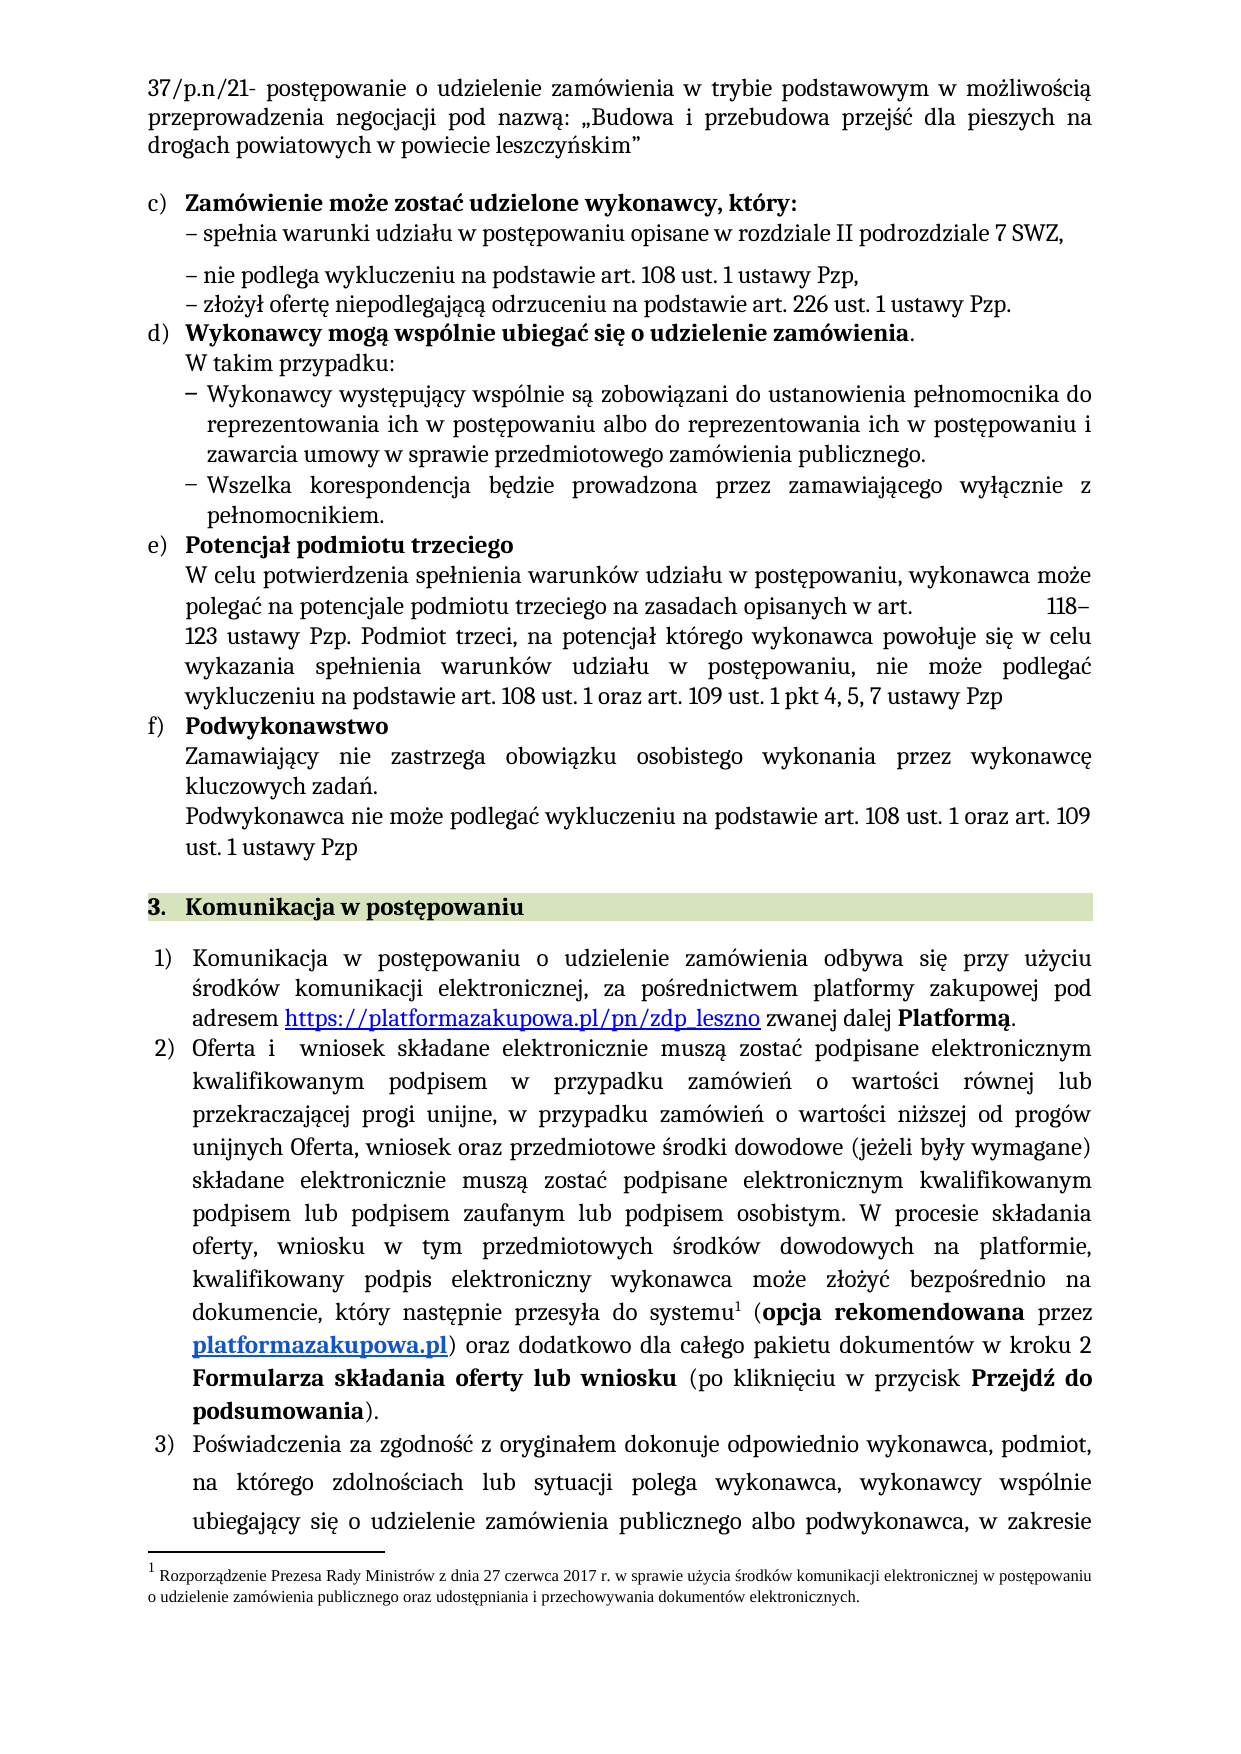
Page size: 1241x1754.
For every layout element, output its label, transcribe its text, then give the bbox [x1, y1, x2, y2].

list Wykonawcy występujący wspólnie są zobowiązani do ustanowienia pełnomocnika do reprezentowania ich w postępowaniu albo do reprezentowania ich w postępowaniu i zawarcia umowy w sprawie przedmiotowego zamówienia publicznego. [184, 379, 1093, 469]
list Wszelka korespondencja będzie prowadzona przez zamawiającego wyłącznie z pełnomocnikiem. [184, 470, 1093, 530]
text Zamawiający nie zastrzega obowiązku osobistego wykonania przez wykonawcę kluczowych zadań. [185, 742, 1093, 801]
list Podwykonawstwo [148, 712, 1093, 741]
text Podwykonawca nie może podlegać wykluczeniu na podstawie art. 108 ust. 1 oraz art. 109 ust. 1 ustawy Pzp [185, 802, 1093, 861]
list Komunikacja w postępowaniu [148, 893, 1093, 921]
list Potencjał podmiotu trzeciego [148, 531, 1093, 560]
text – spełnia warunki udziału w postępowaniu opisane w rozdziale II podrozdziale 7 SWZ, [185, 219, 1093, 248]
text – nie podlega wykluczeniu na podstawie art. 108 ust. 1 ustawy Pzp, [148, 261, 1093, 290]
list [154, 1430, 1093, 1535]
list Zamówienie może zostać udzielone wykonawcy, który: [148, 189, 1093, 217]
text W takim przypadku: [185, 349, 1093, 378]
list Komunikacja w postępowaniu o udzielenie zamówienia odbywa się przy użyciu środków komunikacji elektronicznej, za pośrednictwem platformy zakupowej pod adresem https://platformazakupowa.pl/pn/zdp_leszno zwanej dalej Platformą. [154, 943, 1093, 1032]
text – złożył ofertę niepodlegającą odrzuceniu na podstawie art. 226 ust. 1 ustawy Pzp. [148, 290, 1093, 319]
text W celu potwierdzenia spełnienia warunków udziału w postępowaniu, wykonawca może polegać na potencjale podmiotu trzeciego na zasadach opisanych w art. 118–123 ustawy Pzp. Podmiot trzeci, na potencjał którego wykonawca powołuje się w celu wykazania spełnienia warunków udziału w postępowaniu, nie może podlegać wykluczeniu na podstawie art. 108 ust. 1 oraz art. 109 ust. 1 pkt 4, 5, 7 ustawy Pzp [185, 561, 1093, 711]
list Oferta i wniosek składane elektronicznie muszą zostać podpisane elektronicznym kwalifikowanym podpisem w przypadku zamówień o wartości równej lub przekraczającej progi unijne, w przypadku zamówień o wartości niższej od progów unijnych Oferta, wniosek oraz przedmiotowe środki dowodowe (jeżeli były wymagane) składane elektronicznie muszą zostać podpisane elektronicznym kwalifikowanym podpisem lub podpisem zaufanym lub podpisem osobistym. W procesie składania oferty, wniosku w tym przedmiotowych środków dowodowych na platformie, kwalifikowany podpis elektroniczny wykonawca może złożyć bezpośrednio na dokumencie, który następnie przesyła do systemu (opcja rekomendowana przez platformazakupowa.pl) oraz dodatkowo dla całego pakietu dokumentów w kroku 2 Formularza składania oferty lub wniosku (po kliknięciu w przycisk Przejdź do podsumowania). [154, 1034, 1093, 1426]
list Wykonawcy mogą wspólnie ubiegać się o udzielenie zamówienia. [148, 319, 1093, 348]
